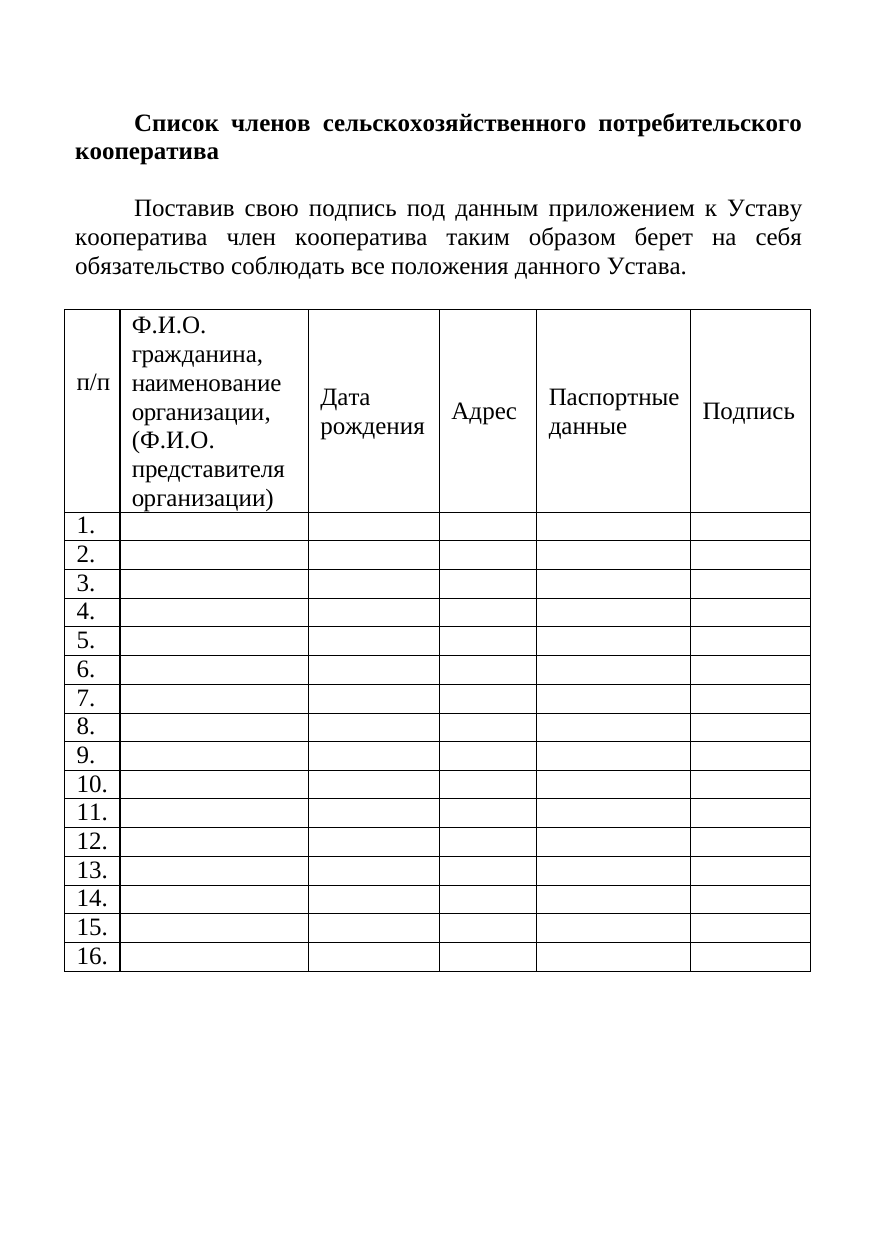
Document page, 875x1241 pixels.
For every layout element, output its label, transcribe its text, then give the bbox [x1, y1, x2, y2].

table_cell [537, 742, 690, 770]
table_cell [121, 943, 308, 971]
table_cell [440, 886, 536, 913]
table_cell 14. [65, 886, 119, 913]
table_cell [537, 599, 690, 626]
table_cell [440, 570, 536, 597]
table_cell [691, 771, 810, 798]
table_cell [537, 799, 690, 827]
table_cell [691, 799, 810, 827]
table_cell [537, 513, 690, 540]
table_cell 7. [65, 685, 119, 712]
table_cell [121, 627, 308, 655]
table_cell 3. [65, 570, 119, 597]
table_header п/п [65, 310, 119, 512]
table_cell [309, 714, 439, 741]
table_cell 15. [65, 914, 119, 942]
table_cell [309, 771, 439, 798]
table_cell [537, 714, 690, 741]
table_cell [309, 541, 439, 569]
table_cell [121, 685, 308, 712]
table_cell [537, 857, 690, 884]
table_cell [691, 627, 810, 655]
table_cell [440, 541, 536, 569]
table_cell [309, 943, 439, 971]
table_cell [121, 799, 308, 827]
table_cell [309, 857, 439, 884]
table_cell 11. [65, 799, 119, 827]
table_cell [121, 513, 308, 540]
table_cell [537, 771, 690, 798]
table_header Адрес [440, 310, 536, 512]
table_cell [309, 627, 439, 655]
table_cell [309, 570, 439, 597]
table_cell [440, 513, 536, 540]
table_cell 9. [65, 742, 119, 770]
table_cell [440, 914, 536, 942]
text Поставив свою подпись под данным приложением к Уставу кооператива член кооператива таким образом берет на себя обязательство соблюдать все положения данного Устава. [75, 193, 803, 280]
table_cell [691, 914, 810, 942]
subtitle Список членов сельскохозяйственного потребительского кооператива [75, 108, 802, 165]
table_cell [691, 513, 810, 540]
table_cell [691, 742, 810, 770]
table_cell 1. [65, 513, 119, 540]
table_cell [121, 599, 308, 626]
table_cell [537, 627, 690, 655]
table_cell [440, 828, 536, 856]
table_cell [121, 570, 308, 597]
table_cell 10. [65, 771, 119, 798]
table_cell [121, 857, 308, 884]
table_cell [309, 914, 439, 942]
table_cell 5. [65, 627, 119, 655]
table_cell [309, 886, 439, 913]
table_cell [121, 914, 308, 942]
table_cell [440, 857, 536, 884]
table_cell [440, 599, 536, 626]
table_cell [440, 742, 536, 770]
table_cell [691, 857, 810, 884]
table_cell 8. [65, 714, 119, 741]
table_cell [440, 799, 536, 827]
table_cell [440, 771, 536, 798]
table_cell [309, 513, 439, 540]
table_cell 16. [65, 943, 119, 971]
table_cell [537, 656, 690, 684]
table_cell [691, 714, 810, 741]
table_cell [440, 714, 536, 741]
table_cell [691, 656, 810, 684]
table_cell [691, 599, 810, 626]
table_cell [121, 742, 308, 770]
table_cell 13. [65, 857, 119, 884]
table_cell 4. [65, 599, 119, 626]
table_cell [309, 828, 439, 856]
table_cell [537, 541, 690, 569]
table_cell [537, 828, 690, 856]
table_cell 6. [65, 656, 119, 684]
table_header Ф.И.О. гражданина, наименование организации, (Ф.И.О. представителя организации) [121, 310, 308, 512]
table_cell [121, 886, 308, 913]
table_cell [691, 828, 810, 856]
table_cell [537, 685, 690, 712]
table_cell [691, 570, 810, 597]
table_cell [309, 599, 439, 626]
table_cell [440, 943, 536, 971]
table_cell [440, 685, 536, 712]
table_cell [440, 656, 536, 684]
table_cell [121, 714, 308, 741]
table_cell [691, 685, 810, 712]
table_cell [309, 685, 439, 712]
table_header Дата рождения [309, 310, 439, 512]
table_cell [121, 771, 308, 798]
table_cell [309, 799, 439, 827]
table_header Паспортные данные [537, 310, 690, 512]
table_cell 2. [65, 541, 119, 569]
table_cell [309, 742, 439, 770]
table_cell [691, 943, 810, 971]
table_cell [537, 943, 690, 971]
table_cell [121, 656, 308, 684]
table_header Подпись [691, 310, 810, 512]
table_cell [537, 914, 690, 942]
table_cell [121, 541, 308, 569]
table_cell 12. [65, 828, 119, 856]
table_cell [440, 627, 536, 655]
table_cell [691, 886, 810, 913]
table_cell [309, 656, 439, 684]
table_cell [691, 541, 810, 569]
table_cell [537, 886, 690, 913]
table_cell [121, 828, 308, 856]
table_cell [537, 570, 690, 597]
